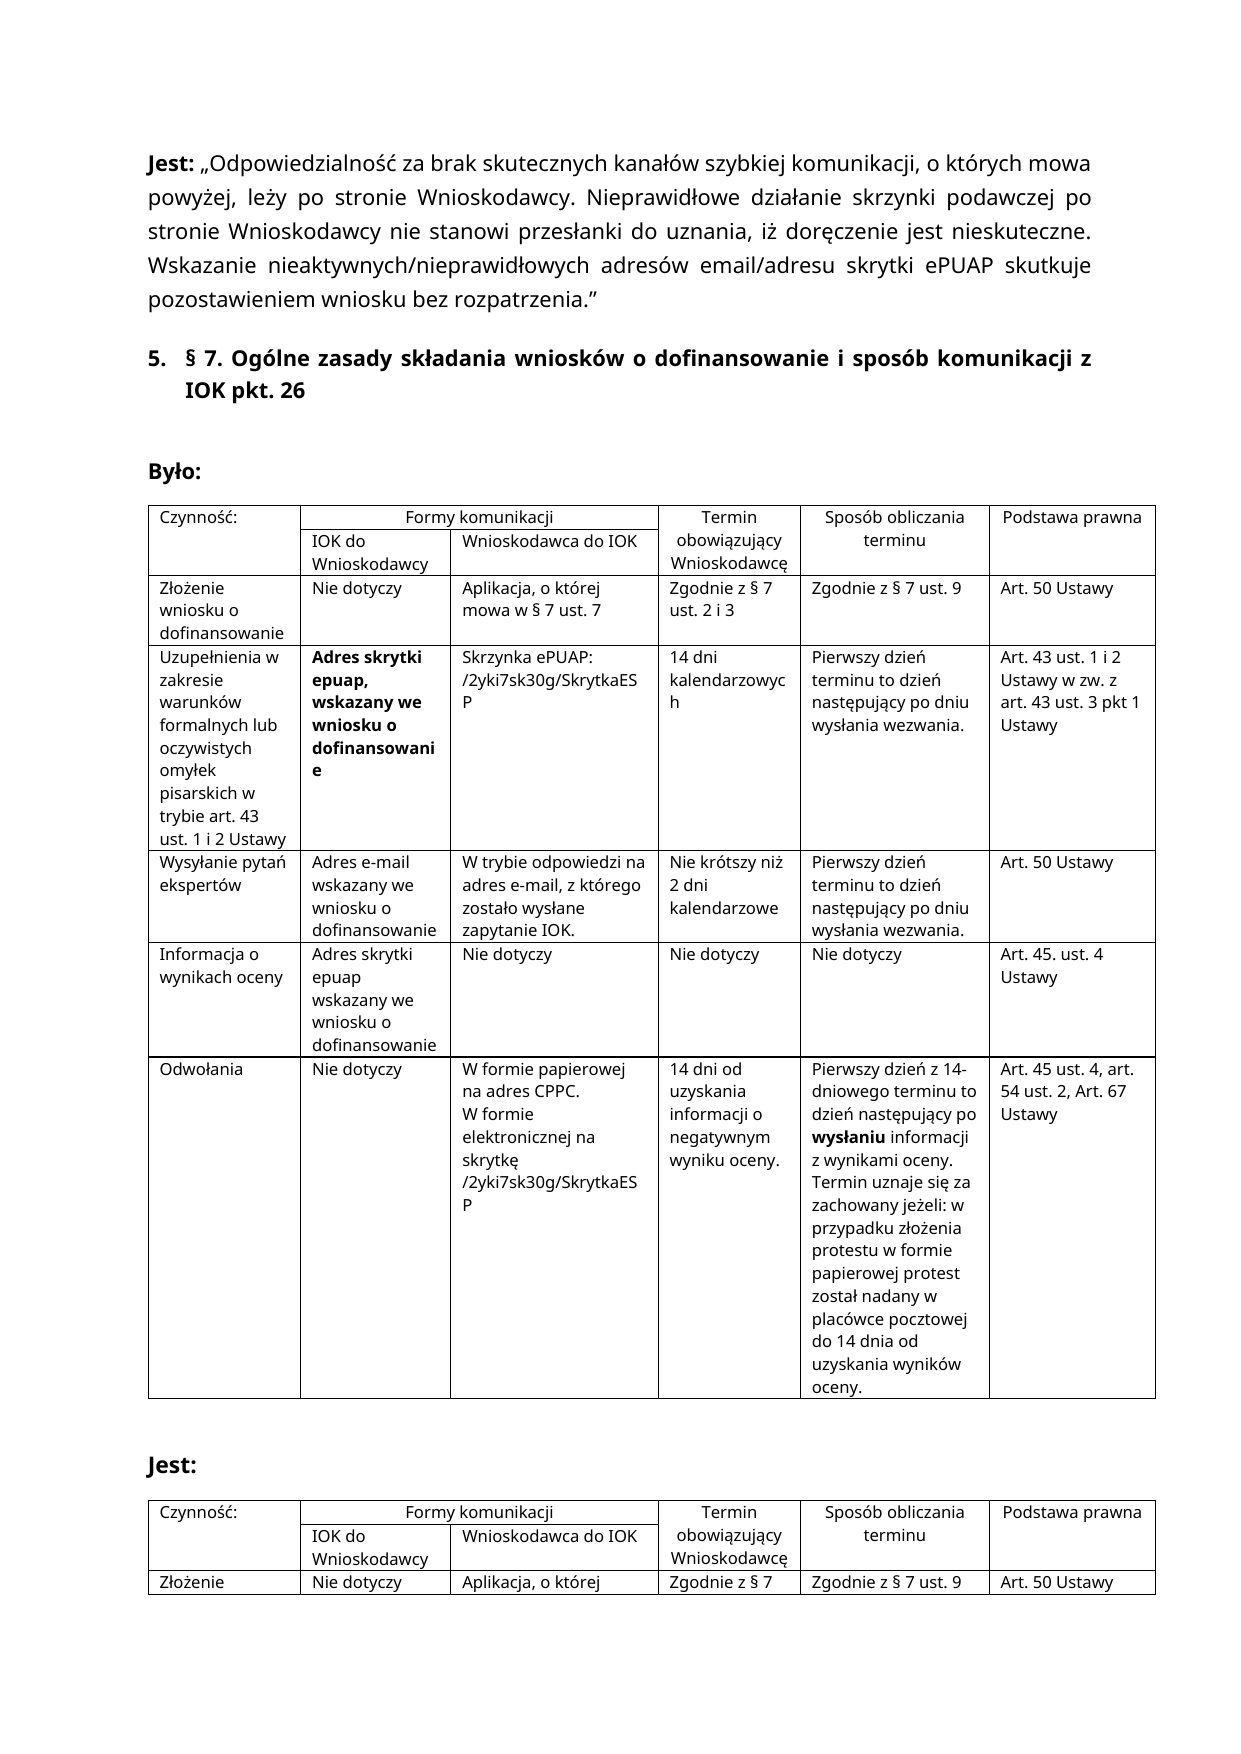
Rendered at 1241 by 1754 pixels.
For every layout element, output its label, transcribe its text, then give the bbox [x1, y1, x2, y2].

table_header Formy komunikacji [301, 1501, 658, 1524]
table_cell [451, 1571, 658, 1594]
table_cell Art. 45 ust. 4, art. 54 ust. 2, Art. 67 Ustawy [990, 1058, 1155, 1398]
table_cell Art. 43 ust. 1 i 2 Ustawy w zw. z art. 43 ust. 3 pkt 1 Ustawy [990, 646, 1155, 850]
table_cell Nie dotyczy [301, 1058, 450, 1398]
table_cell Skrzynka ePUAP: /2yki7sk30g/SkrytkaESP [451, 646, 658, 850]
table_cell Nie dotyczy [801, 943, 989, 1056]
subtitle § 7. Ogólne zasady składania wniosków o dofinansowanie i sposób komunikacji z IOK pkt. 26 [148, 343, 1093, 405]
table_header Sposób obliczania terminu [801, 1501, 989, 1570]
table_cell Art. 50 Ustawy [990, 576, 1155, 644]
table_cell Aplikacja, o której mowa w § 7 ust. 7 [451, 576, 658, 644]
table_cell Nie dotyczy [659, 943, 800, 1056]
table_cell Odwołania [149, 1058, 300, 1398]
table_cell Wnioskodawca do IOK [451, 530, 658, 575]
table_cell Uzupełnienia w zakresie warunków formalnych lub oczywistych omyłek pisarskich w trybie art. 43 ust. 1 i 2 Ustawy [149, 646, 300, 850]
text Jest: „Odpowiedzialność za brak skutecznych kanałów szybkiej komunikacji, o których mowa powyżej, leży po stronie Wnioskodawcy. Nieprawidłowe działanie skrzynki podawczej po stronie Wnioskodawcy nie stanowi przesłanki do uznania, iż doręczenie jest nieskuteczne. Wskazanie nieaktywnych/nieprawidłowych adresów email/adresu skrytki ePUAP skutkuje pozostawieniem wniosku bez rozpatrzenia.” [148, 148, 1093, 314]
table_cell Pierwszy dzień z 14-dniowego terminu to dzień następujący po wysłaniu informacji z wynikami oceny. Termin uznaje się za zachowany jeżeli: w przypadku złożenia protestu w formie papierowej protest został nadany w placówce pocztowej do 14 dnia od uzyskania wyników oceny. [801, 1058, 989, 1398]
table_cell W trybie odpowiedzi na adres e-mail, z którego zostało wysłane zapytanie IOK. [451, 851, 658, 942]
table_cell 14 dni kalendarzowych [659, 646, 800, 850]
table_cell Złożenie wniosku o dofinansowanie [149, 576, 300, 644]
table_cell Nie krótszy niż 2 dni kalendarzowe [659, 851, 800, 942]
table_cell Art. 50 Ustawy [990, 1571, 1155, 1594]
table_cell Zgodnie z § 7 ust. 2 i 3 [659, 576, 800, 644]
text Jest: [148, 1449, 1093, 1481]
table_header Czynność: [149, 506, 300, 575]
table_cell Adres skrytki epuap wskazany we wniosku o dofinansowanie [301, 943, 450, 1056]
table_cell Adres e-mail wskazany we wniosku o dofinansowanie [301, 851, 450, 942]
table_cell W formie papierowej na adres CPPC. W formie elektronicznej na skrytkę /2yki7sk30g/SkrytkaESP [451, 1058, 658, 1398]
table_cell 14 dni od uzyskania informacji o negatywnym wyniku oceny. [659, 1058, 800, 1398]
table_header Termin obowiązujący Wnioskodawcę [659, 1501, 800, 1570]
table_header Podstawa prawna [990, 1501, 1155, 1570]
table_cell Pierwszy dzień terminu to dzień następujący po dniu wysłania wezwania. [801, 851, 989, 942]
table_header Termin obowiązujący Wnioskodawcę [659, 506, 800, 575]
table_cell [149, 1571, 300, 1594]
table_cell Nie dotyczy [451, 943, 658, 1056]
text Było: [148, 456, 1093, 486]
table_cell Nie dotyczy [301, 576, 450, 644]
table_cell Pierwszy dzień terminu to dzień następujący po dniu wysłania wezwania. [801, 646, 989, 850]
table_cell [659, 1571, 800, 1594]
table_cell Zgodnie z § 7 ust. 9 [801, 576, 989, 644]
table_cell IOK do Wnioskodawcy [301, 530, 450, 575]
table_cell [801, 1571, 989, 1594]
table_cell Wysyłanie pytań ekspertów [149, 851, 300, 942]
table_cell Art. 45. ust. 4 Ustawy [990, 943, 1155, 1056]
table_header Podstawa prawna [990, 506, 1155, 575]
table_header Sposób obliczania terminu [801, 506, 989, 575]
table_header Czynność: [149, 1501, 300, 1570]
table_header Formy komunikacji [301, 506, 658, 529]
table_cell Wnioskodawca do IOK [451, 1525, 658, 1570]
table_cell IOK do Wnioskodawcy [301, 1525, 450, 1570]
table_cell Art. 50 Ustawy [990, 851, 1155, 942]
table_cell Nie dotyczy [301, 1571, 450, 1594]
table_cell Informacja o wynikach oceny [149, 943, 300, 1056]
table_cell Adres skrytki epuap, wskazany we wniosku o dofinansowanie [301, 646, 450, 850]
